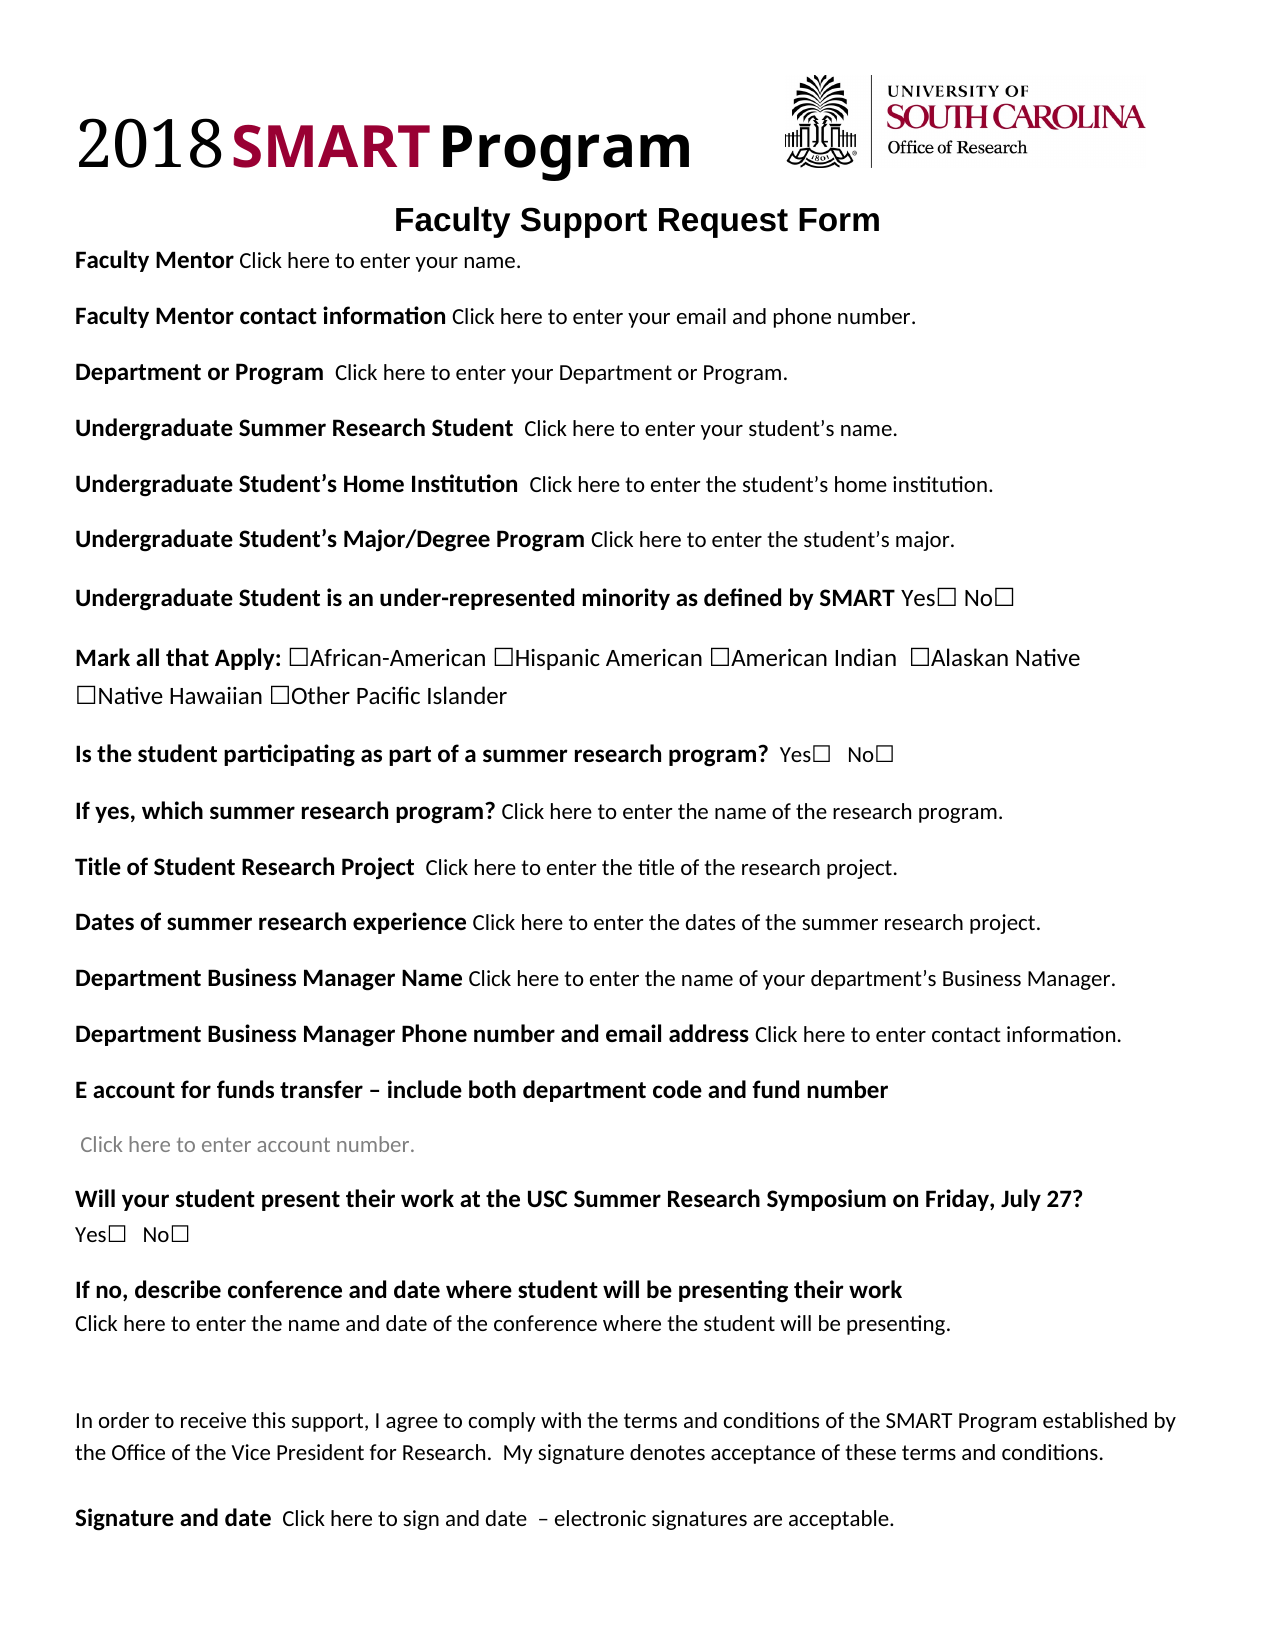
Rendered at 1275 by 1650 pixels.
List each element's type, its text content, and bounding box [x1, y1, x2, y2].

text Signature and date [75, 1502, 1200, 1533]
text Undergraduate Student is an under-represented minority as defined by SMART Yes No [75, 579, 1200, 613]
text If yes, which summer research program? [75, 795, 1200, 825]
text Title of Student Research Project [75, 851, 1200, 881]
text Undergraduate Student’s Home Institution [75, 468, 1200, 498]
text Department or Program [75, 356, 1200, 387]
picture [785, 75, 1146, 168]
text Undergraduate Summer Research Student [75, 412, 1200, 442]
text Faculty Mentor contact information [75, 300, 1200, 331]
text Faculty Mentor [75, 244, 1200, 275]
text Department Business Manager Name [75, 962, 1200, 993]
text E account for funds transfer – include both department code and fund number [75, 1074, 1200, 1104]
text If no, describe conference and date where student will be presenting their work [75, 1274, 1200, 1305]
text Will your student present their work at the USC Summer Research Symposium on Friday, July 27? Yes No [75, 1183, 1200, 1249]
text Dates of summer research experience [75, 906, 1200, 937]
text Faculty Support Request Form [75, 200, 1200, 239]
text Undergraduate Student’s Major/Degree Program [75, 524, 1200, 554]
text Department Business Manager Phone number and email address [75, 1018, 1200, 1049]
text In order to receive this support, I agree to comply with the terms and conditions of the SMART Program established by the Office of the Vice President for Research. My signature denotes acceptance of these terms and conditions. [75, 1406, 1200, 1466]
text Is the student participating as part of a summer research program? Yes No [75, 738, 1200, 769]
text Mark all that Apply: African-American Hispanic American American Indian Alaskan Native Native Hawaiian Other Pacific Islander [75, 639, 1200, 712]
